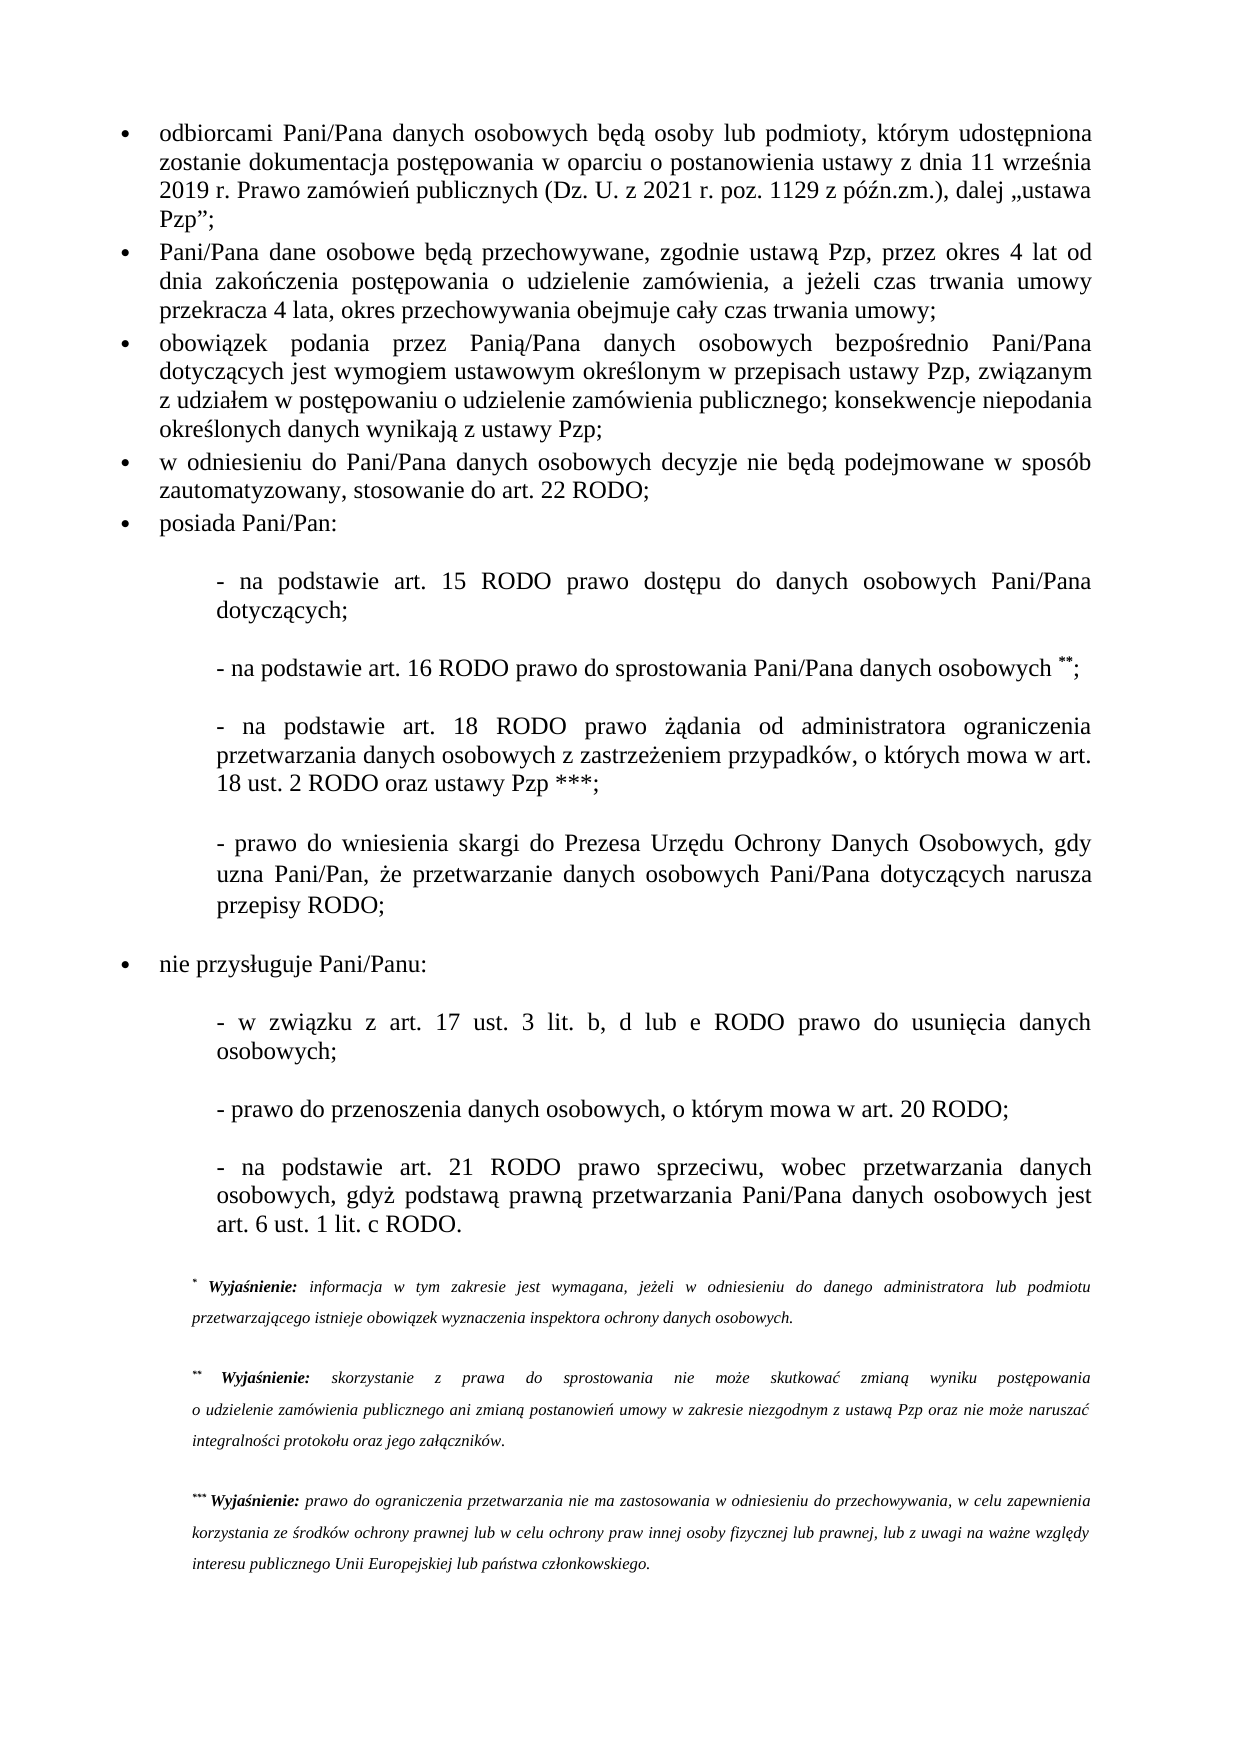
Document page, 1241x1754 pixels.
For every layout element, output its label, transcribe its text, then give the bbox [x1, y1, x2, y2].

list w odniesieniu do Pani/Pana danych osobowych decyzje nie będą podejmowane w sposób zautomatyzowany, stosowanie do art. 22 RODO; [122, 447, 1093, 504]
text - na podstawie art. 18 RODO prawo żądania od administratora ograniczenia przetwarzania danych osobowych z zastrzeżeniem przypadków, o których mowa w art. 18 ust. 2 RODO oraz ustawy Pzp ***; [216, 711, 1093, 797]
list posiada Pani/Pan: [122, 508, 1093, 537]
text * Wyjaśnienie: informacja w tym zakresie jest wymagana, jeżeli w odniesieniu do danego administratora lub podmiotu przetwarzającego istnieje obowiązek wyznaczenia inspektora ochrony danych osobowych. [192, 1267, 1093, 1330]
text - prawo do przenoszenia danych osobowych, o którym mowa w art. 20 RODO; [216, 1094, 1093, 1123]
list obowiązek podania przez Panią/Pana danych osobowych bezpośrednio Pani/Pana dotyczących jest wymogiem ustawowym określonym w przepisach ustawy Pzp, związanym z udziałem w postępowaniu o udzielenie zamówienia publicznego; konsekwencje niepodania określonych danych wynikają z ustawy Pzp; [122, 328, 1093, 443]
list Pani/Pana dane osobowe będą przechowywane, zgodnie ustawą Pzp, przez okres 4 lat od dnia zakończenia postępowania o udzielenie zamówienia, a jeżeli czas trwania umowy przekracza 4 lata, okres przechowywania obejmuje cały czas trwania umowy; [122, 237, 1093, 323]
text - na podstawie art. 15 RODO prawo dostępu do danych osobowych Pani/Pana dotyczących; [216, 566, 1093, 624]
text - na podstawie art. 16 RODO prawo do sprostowania Pani/Pana danych osobowych **; [216, 653, 1093, 682]
text - na podstawie art. 21 RODO prawo sprzeciwu, wobec przetwarzania danych osobowych, gdyż podstawą prawną przetwarzania Pani/Pana danych osobowych jest art. 6 ust. 1 lit. c RODO. [216, 1152, 1093, 1238]
list odbiorcami Pani/Pana danych osobowych będą osoby lub podmioty, którym udostępniona zostanie dokumentacja postępowania w oparciu o postanowienia ustawy z dnia 11 września 2019 r. Prawo zamówień publicznych (Dz. U. z 2021 r. poz. 1129 z późn.zm.), dalej „ustawa Pzp”; [122, 118, 1093, 233]
text ** Wyjaśnienie: skorzystanie z prawa do sprostowania nie może skutkować zmianą wyniku postępowania o udzielenie zamówienia publicznego ani zmianą postanowień umowy w zakresie niezgodnym z ustawą Pzp oraz nie może naruszać integralności protokołu oraz jego załączników. [192, 1359, 1093, 1453]
text *** Wyjaśnienie: prawo do ograniczenia przetwarzania nie ma zastosowania w odniesieniu do przechowywania, w celu zapewnienia korzystania ze środków ochrony prawnej lub w celu ochrony praw innej osoby fizycznej lub prawnej, lub z uwagi na ważne względy interesu publicznego Unii Europejskiej lub państwa członkowskiego. [192, 1482, 1093, 1576]
text - prawo do wniesienia skargi do Prezesa Urzędu Ochrony Danych Osobowych, gdy uzna Pani/Pan, że przetwarzanie danych osobowych Pani/Pana dotyczących narusza przepisy RODO; [216, 826, 1093, 920]
text - w związku z art. 17 ust. 3 lit. b, d lub e RODO prawo do usunięcia danych osobowych; [216, 1007, 1093, 1065]
list nie przysługuje Pani/Panu: [122, 949, 1093, 978]
